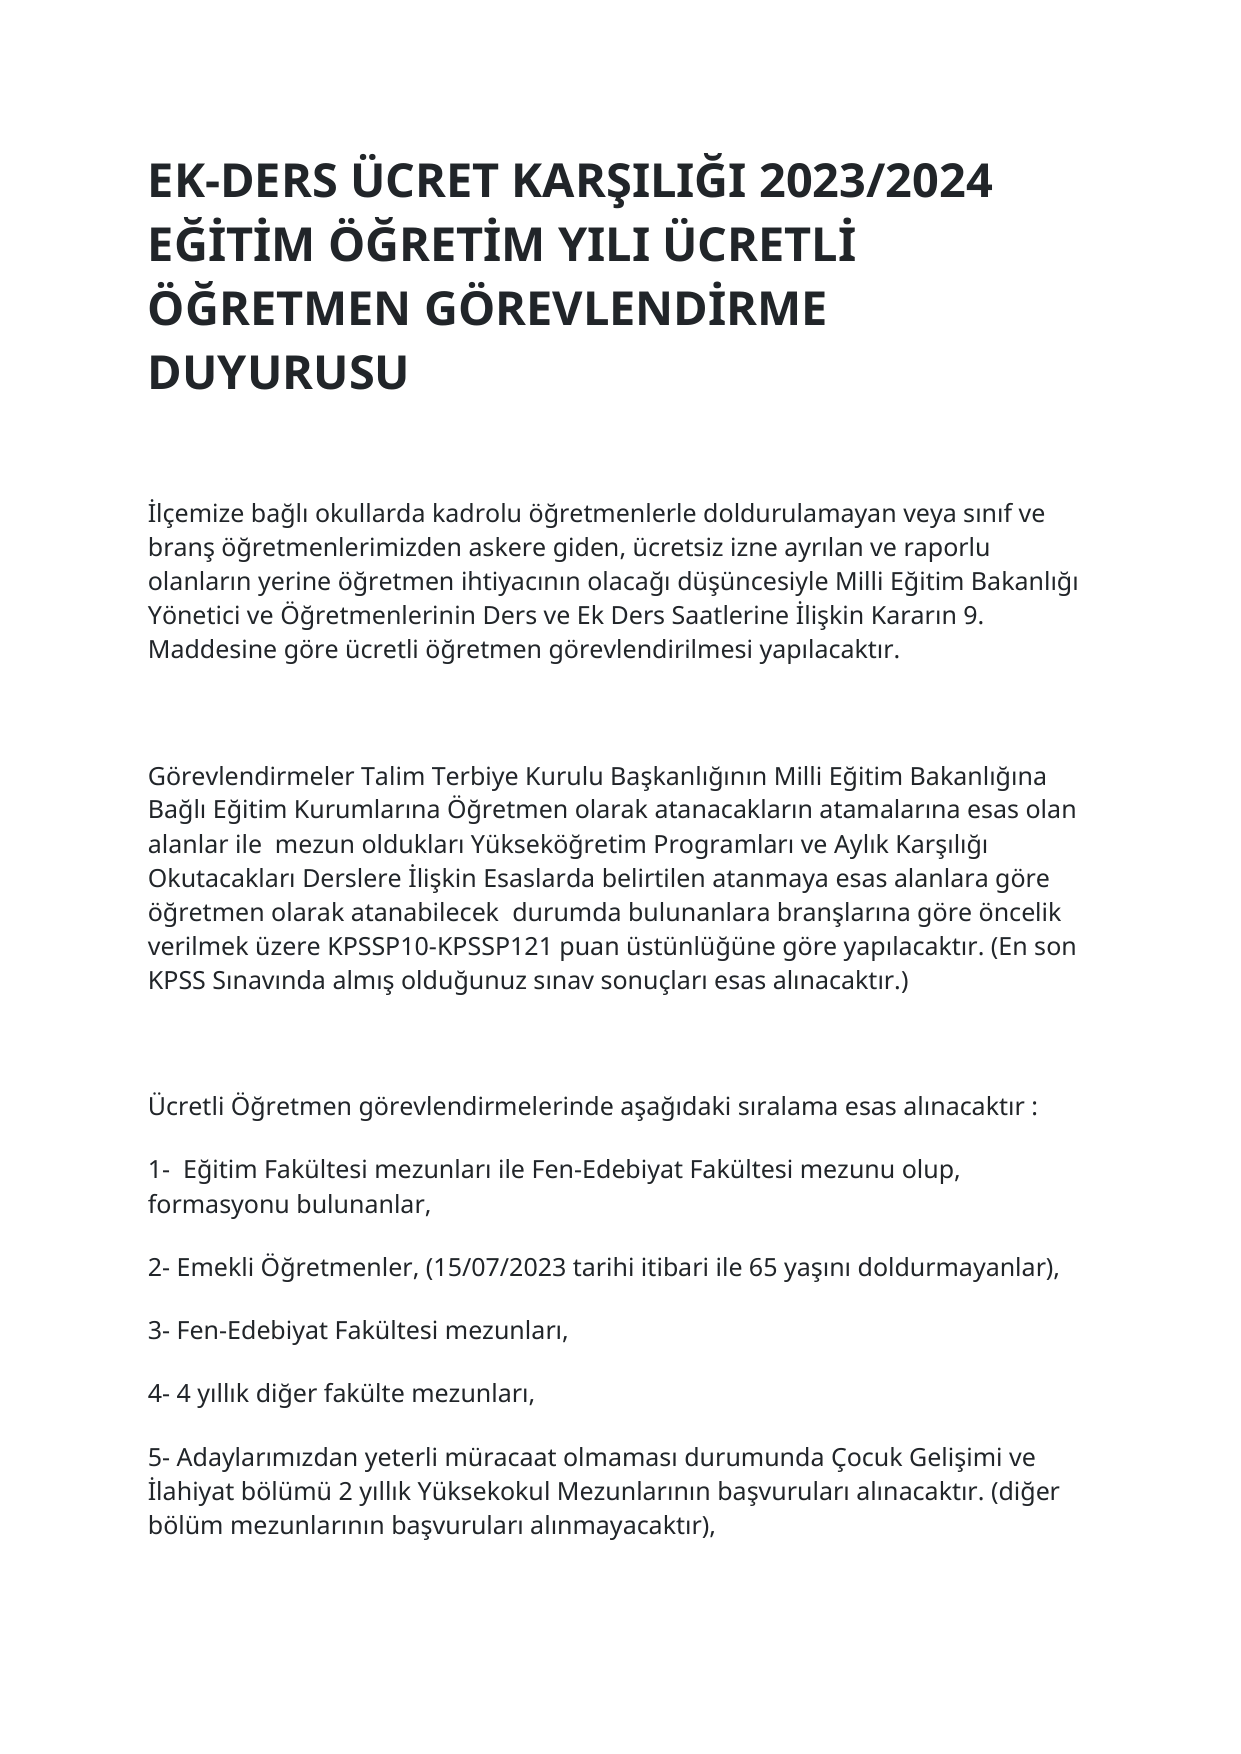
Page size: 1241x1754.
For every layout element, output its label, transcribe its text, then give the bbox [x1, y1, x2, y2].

text İlçemize bağlı okullarda kadrolu öğretmenlerle doldurulamayan veya sınıf ve branş öğretmenlerimizden askere giden, ücretsiz izne ayrılan ve raporlu olanların yerine öğretmen ihtiyacının olacağı düşüncesiyle Milli Eğitim Bakanlığı Yönetici ve Öğretmenlerinin Ders ve Ek Ders Saatlerine İlişkin Kararın 9. Maddesine göre ücretli öğretmen görevlendirilmesi yapılacaktır. [148, 495, 1093, 666]
text Görevlendirmeler Talim Terbiye Kurulu Başkanlığının Milli Eğitim Bakanlığına Bağlı Eğitim Kurumlarına Öğretmen olarak atanacakların atamalarına esas olan alanlar ile mezun oldukları Yükseköğretim Programları ve Aylık Karşılığı Okutacakları Derslere İlişkin Esaslarda belirtilen atanmaya esas alanlara göre öğretmen olarak atanabilecek durumda bulunanlara branşlarına göre öncelik verilmek üzere KPSSP10-KPSSP121 puan üstünlüğüne göre yapılacaktır. (En son KPSS Sınavında almış olduğunuz sınav sonuçları esas alınacaktır.) [148, 758, 1093, 997]
text 2- Emekli Öğretmenler, (15/07/2023 tarihi itibari ile 65 yaşını doldurmayanlar), [148, 1249, 1093, 1283]
text EK-DERS ÜCRET KARŞILIĞI 2023/2024 EĞİTİM ÖĞRETİM YILI ÜCRETLİ ÖĞRETMEN GÖREVLENDİRME DUYURUSU [148, 148, 1093, 403]
text 3- Fen-Edebiyat Fakültesi mezunları, [148, 1313, 1093, 1347]
text 1- Eğitim Fakültesi mezunları ile Fen-Edebiyat Fakültesi mezunu olup, formasyonu bulunanlar, [148, 1152, 1093, 1220]
text Ücretli Öğretmen görevlendirmelerinde aşağıdaki sıralama esas alınacaktır : [148, 1089, 1093, 1123]
text 5- Adaylarımızdan yeterli müracaat olmaması durumunda Çocuk Gelişimi ve İlahiyat bölümü 2 yıllık Yüksekokul Mezunlarının başvuruları alınacaktır. (diğer bölüm mezunlarının başvuruları alınmayacaktır), [148, 1439, 1093, 1541]
text 4- 4 yıllık diğer fakülte mezunları, [148, 1376, 1093, 1410]
